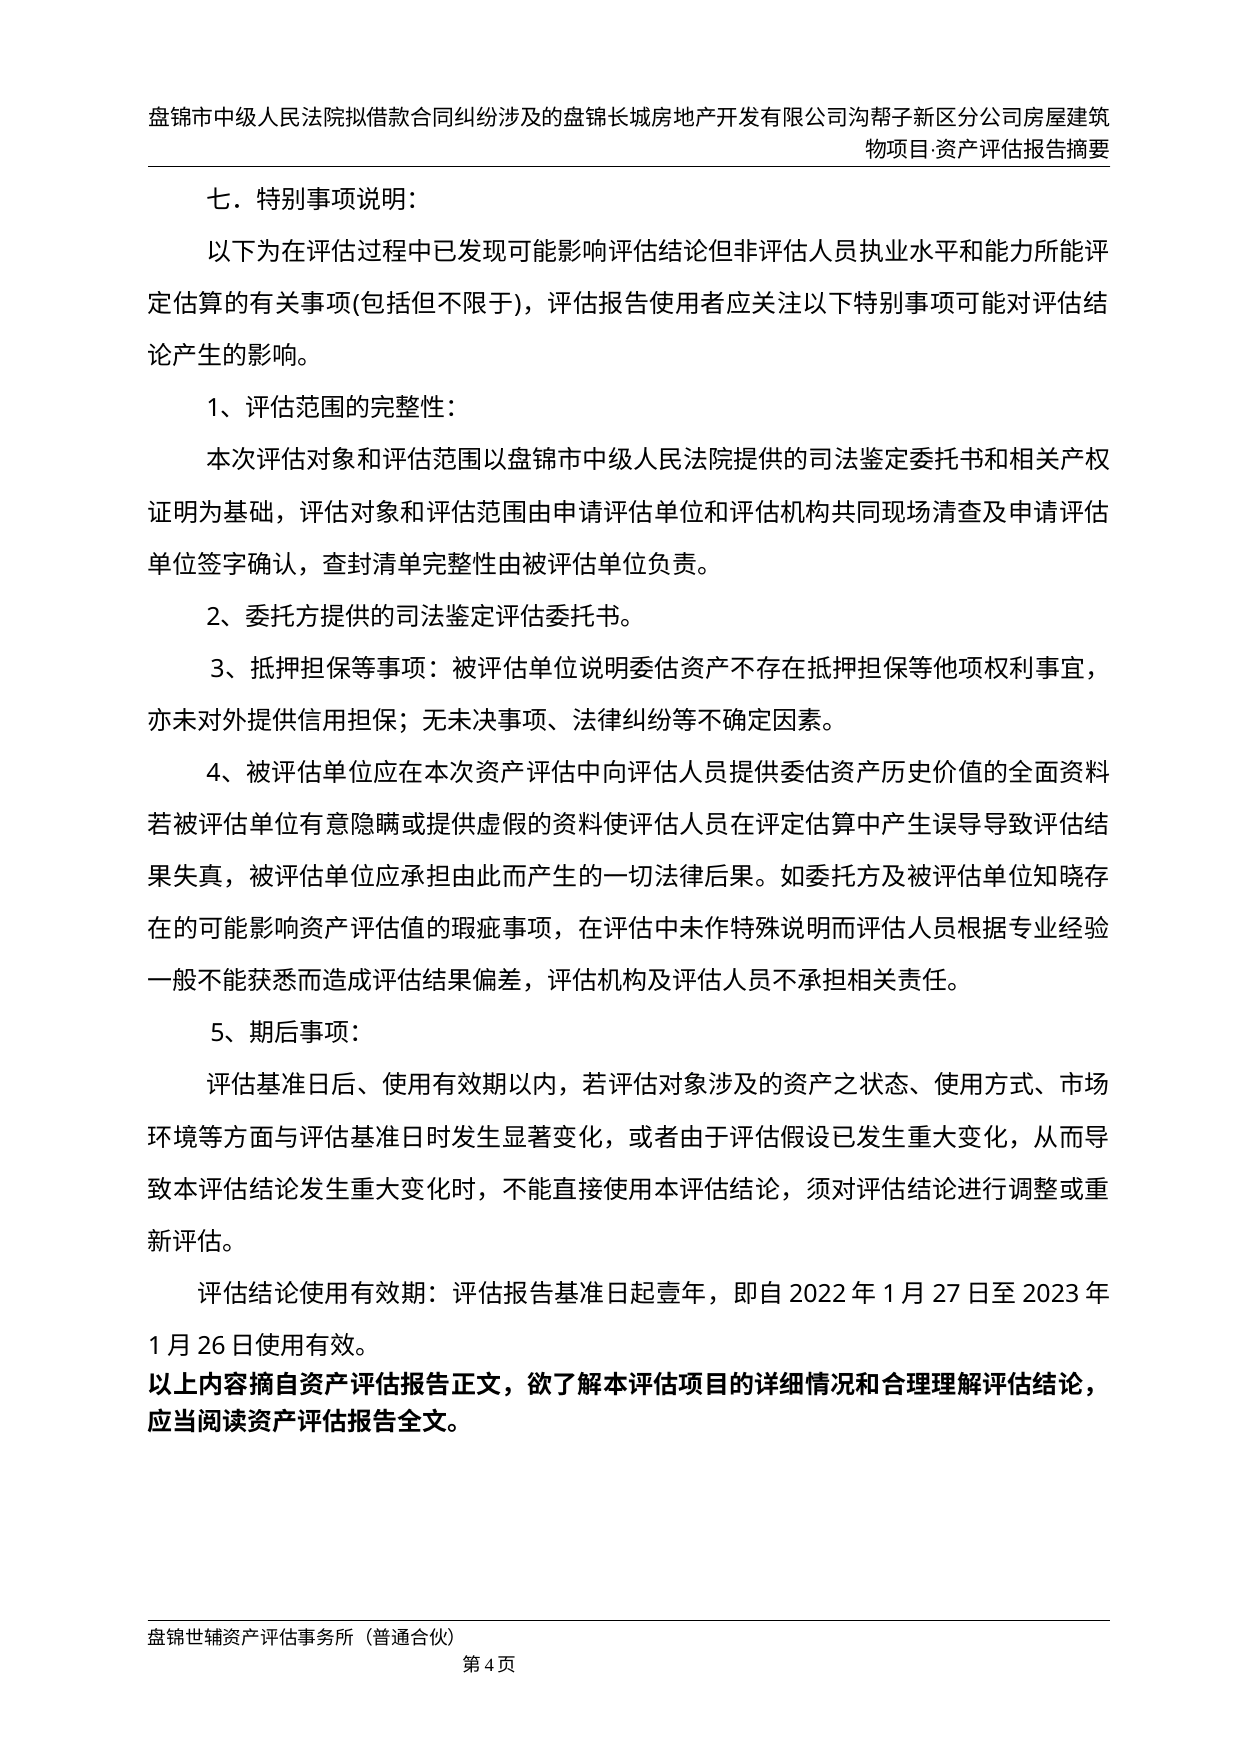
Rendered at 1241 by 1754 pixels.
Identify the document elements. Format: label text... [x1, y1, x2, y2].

text 4、被评估单位应在本次资产评估中向评估人员提供委估资产历史价值的全面资料，若被评估单位有意隐瞒或提供虚假的资料使评估人员在评定估算中产生误导导致评估结果失真，被评估单位应承担由此而产生的一切法律后果。如委托方及被评估单位知晓存在的可能影响资产评估值的瑕疵事项，在评估中未作特殊说明而评估人员根据专业经验一般不能获悉而造成评估结果偏差，评估机构及评估人员不承担相关责任。 [148, 740, 1110, 1000]
text 2、委托方提供的司法鉴定评估委托书。 [148, 583, 1110, 636]
text 七．特别事项说明： [148, 167, 1110, 219]
text 5、期后事项： [148, 1000, 1110, 1052]
text 以下为在评估过程中已发现可能影响评估结论但非评估人员执业水平和能力所能评定估算的有关事项(包括但不限于)，评估报告使用者应关注以下特别事项可能对评估结论产生的影响。 [148, 219, 1110, 375]
text 1、评估范围的完整性： [148, 375, 1110, 427]
text 本次评估对象和评估范围以盘锦市中级人民法院提供的司法鉴定委托书和相关产权证明为基础，评估对象和评估范围由申请评估单位和评估机构共同现场清查及申请评估单位签字确认，查封清单完整性由被评估单位负责。 [148, 427, 1110, 583]
text 以上内容摘自资产评估报告正文，欲了解本评估项目的详细情况和合理理解评估结论，应当阅读资产评估报告全文。 [148, 1365, 1110, 1437]
text 评估基准日后、使用有效期以内，若评估对象涉及的资产之状态、使用方式、市场环境等方面与评估基准日时发生显著变化，或者由于评估假设已发生重大变化，从而导致本评估结论发生重大变化时，不能直接使用本评估结论，须对评估结论进行调整或重新评估。 [148, 1052, 1110, 1261]
text 评估结论使用有效期：评估报告基准日起壹年，即自2022年1月27日至2023年1月26日使用有效。 [148, 1261, 1110, 1365]
text 3、抵押担保等事项：被评估单位说明委估资产不存在抵押担保等他项权利事宜，亦未对外提供信用担保；无未决事项、法律纠纷等不确定因素。 [148, 636, 1110, 740]
